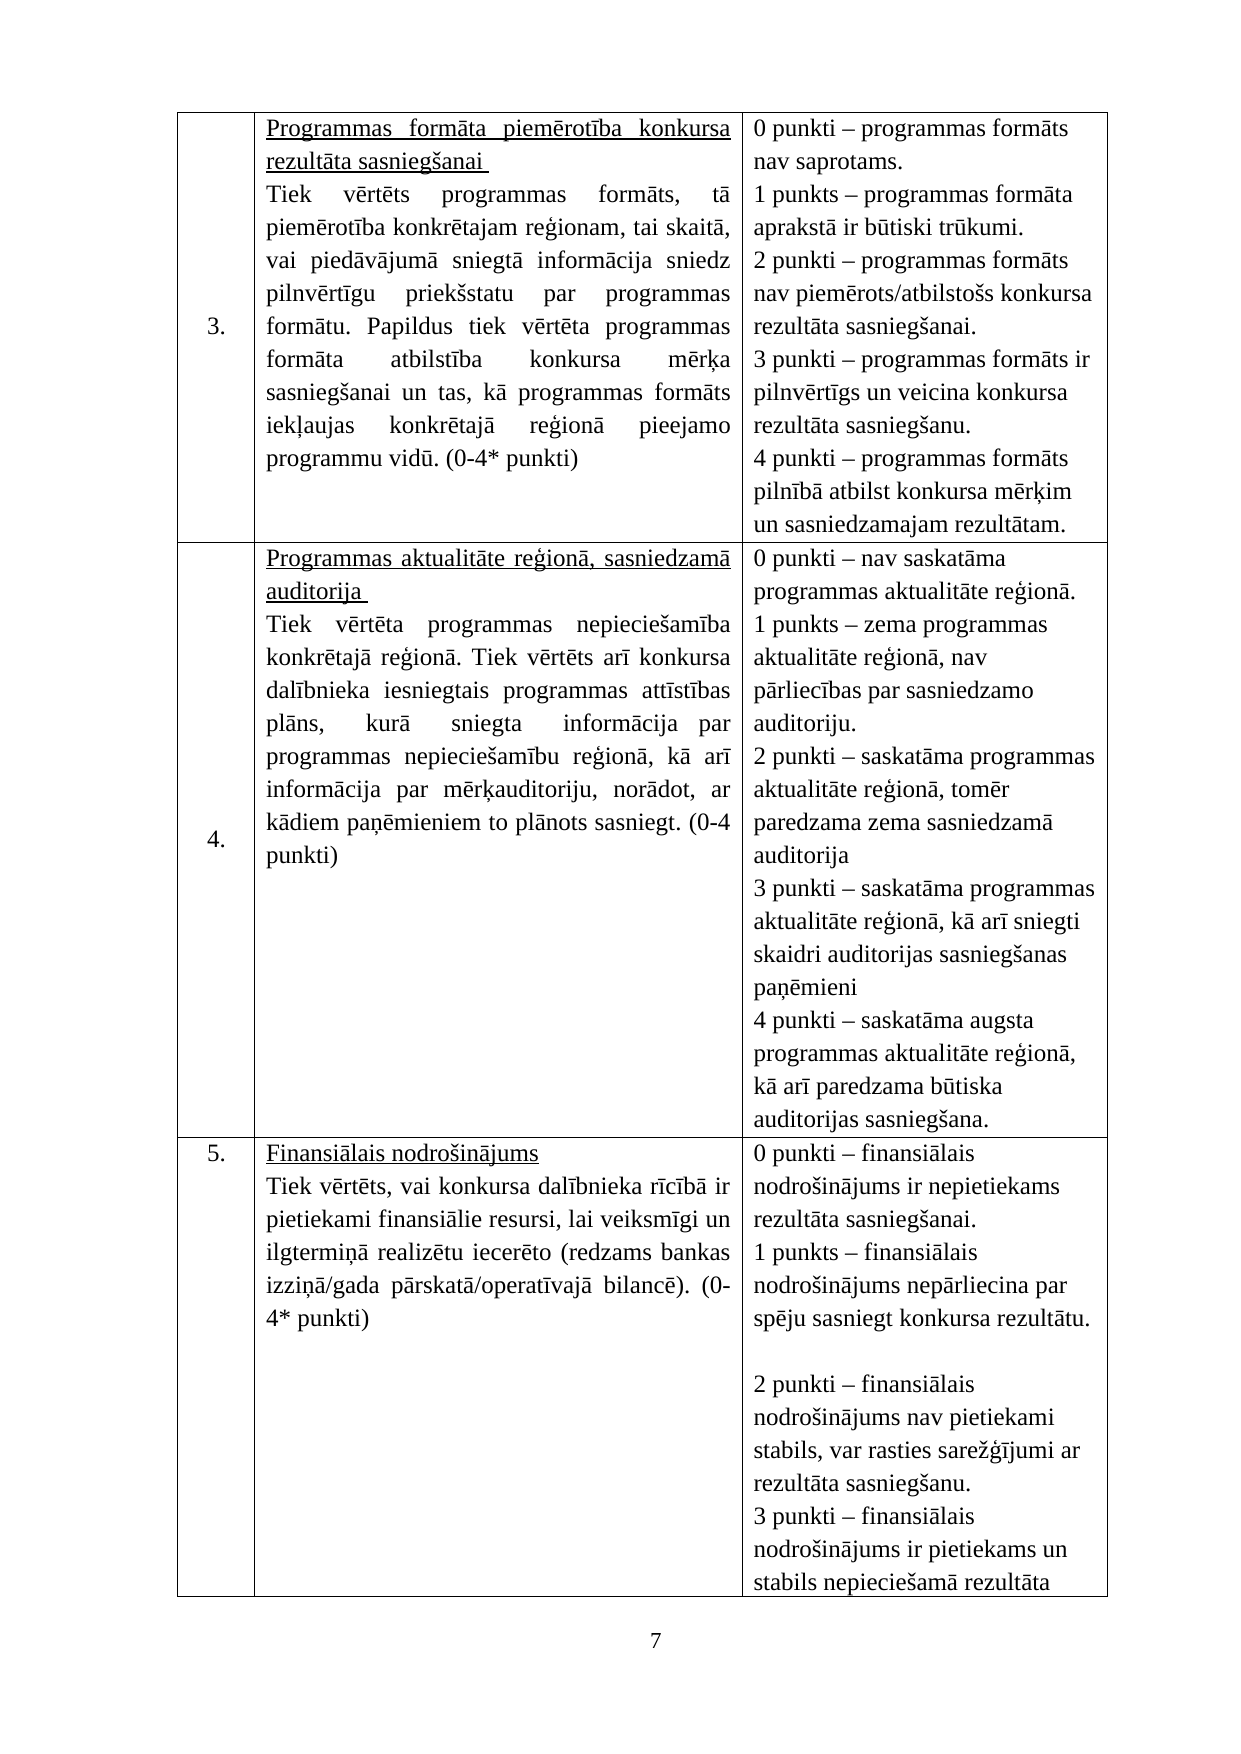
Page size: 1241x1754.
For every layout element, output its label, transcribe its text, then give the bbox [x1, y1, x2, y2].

table_cell 5. [178, 1138, 254, 1596]
table_cell Programmas formāta piemērotība konkursa rezultāta sasniegšanai Tiek vērtēts programmas formāts, tā piemērotība konkrētajam reģionam, tai skaitā, vai piedāvājumā sniegtā informācija sniedz pilnvērtīgu priekšstatu par programmas formātu. Papildus tiek vērtēta programmas formāta atbilstība konkursa mērķa sasniegšanai un tas, kā programmas formāts iekļaujas konkrētajā reģionā pieejamo programmu vidū. (0-4* punkti) [255, 113, 742, 542]
table_cell 0 punkti – programmas formāts nav saprotams. 1 punkts – programmas formāta aprakstā ir būtiski trūkumi. 2 punkti – programmas formāts nav piemērots/atbilstošs konkursa rezultāta sasniegšanai. 3 punkti – programmas formāts ir pilnvērtīgs un veicina konkursa rezultāta sasniegšanu. 4 punkti – programmas formāts pilnībā atbilst konkursa mērķim un sasniedzamajam rezultātam. [743, 113, 1107, 542]
table_cell 0 punkti – nav saskatāma programmas aktualitāte reģionā. 1 punkts – zema programmas aktualitāte reģionā, nav pārliecības par sasniedzamo auditoriju. 2 punkti – saskatāma programmas aktualitāte reģionā, tomēr paredzama zema sasniedzamā auditorija 3 punkti – saskatāma programmas aktualitāte reģionā, kā arī sniegti skaidri auditorijas sasniegšanas paņēmieni 4 punkti – saskatāma augsta programmas aktualitāte reģionā, kā arī paredzama būtiska auditorijas sasniegšana. [743, 543, 1107, 1137]
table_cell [255, 1138, 742, 1596]
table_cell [743, 1138, 1107, 1596]
table_cell 4. [178, 543, 254, 1137]
table_cell Programmas aktualitāte reģionā, sasniedzamā auditorija Tiek vērtēta programmas nepieciešamība konkrētajā reģionā. Tiek vērtēts arī konkursa dalībnieka iesniegtais programmas attīstības plāns, kurā sniegta informācija par programmas nepieciešamību reģionā, kā arī informācija par mērķauditoriju, norādot, ar kādiem paņēmieniem to plānots sasniegt. (0-4 punkti) [255, 543, 742, 1137]
table_cell 3. [178, 113, 254, 542]
